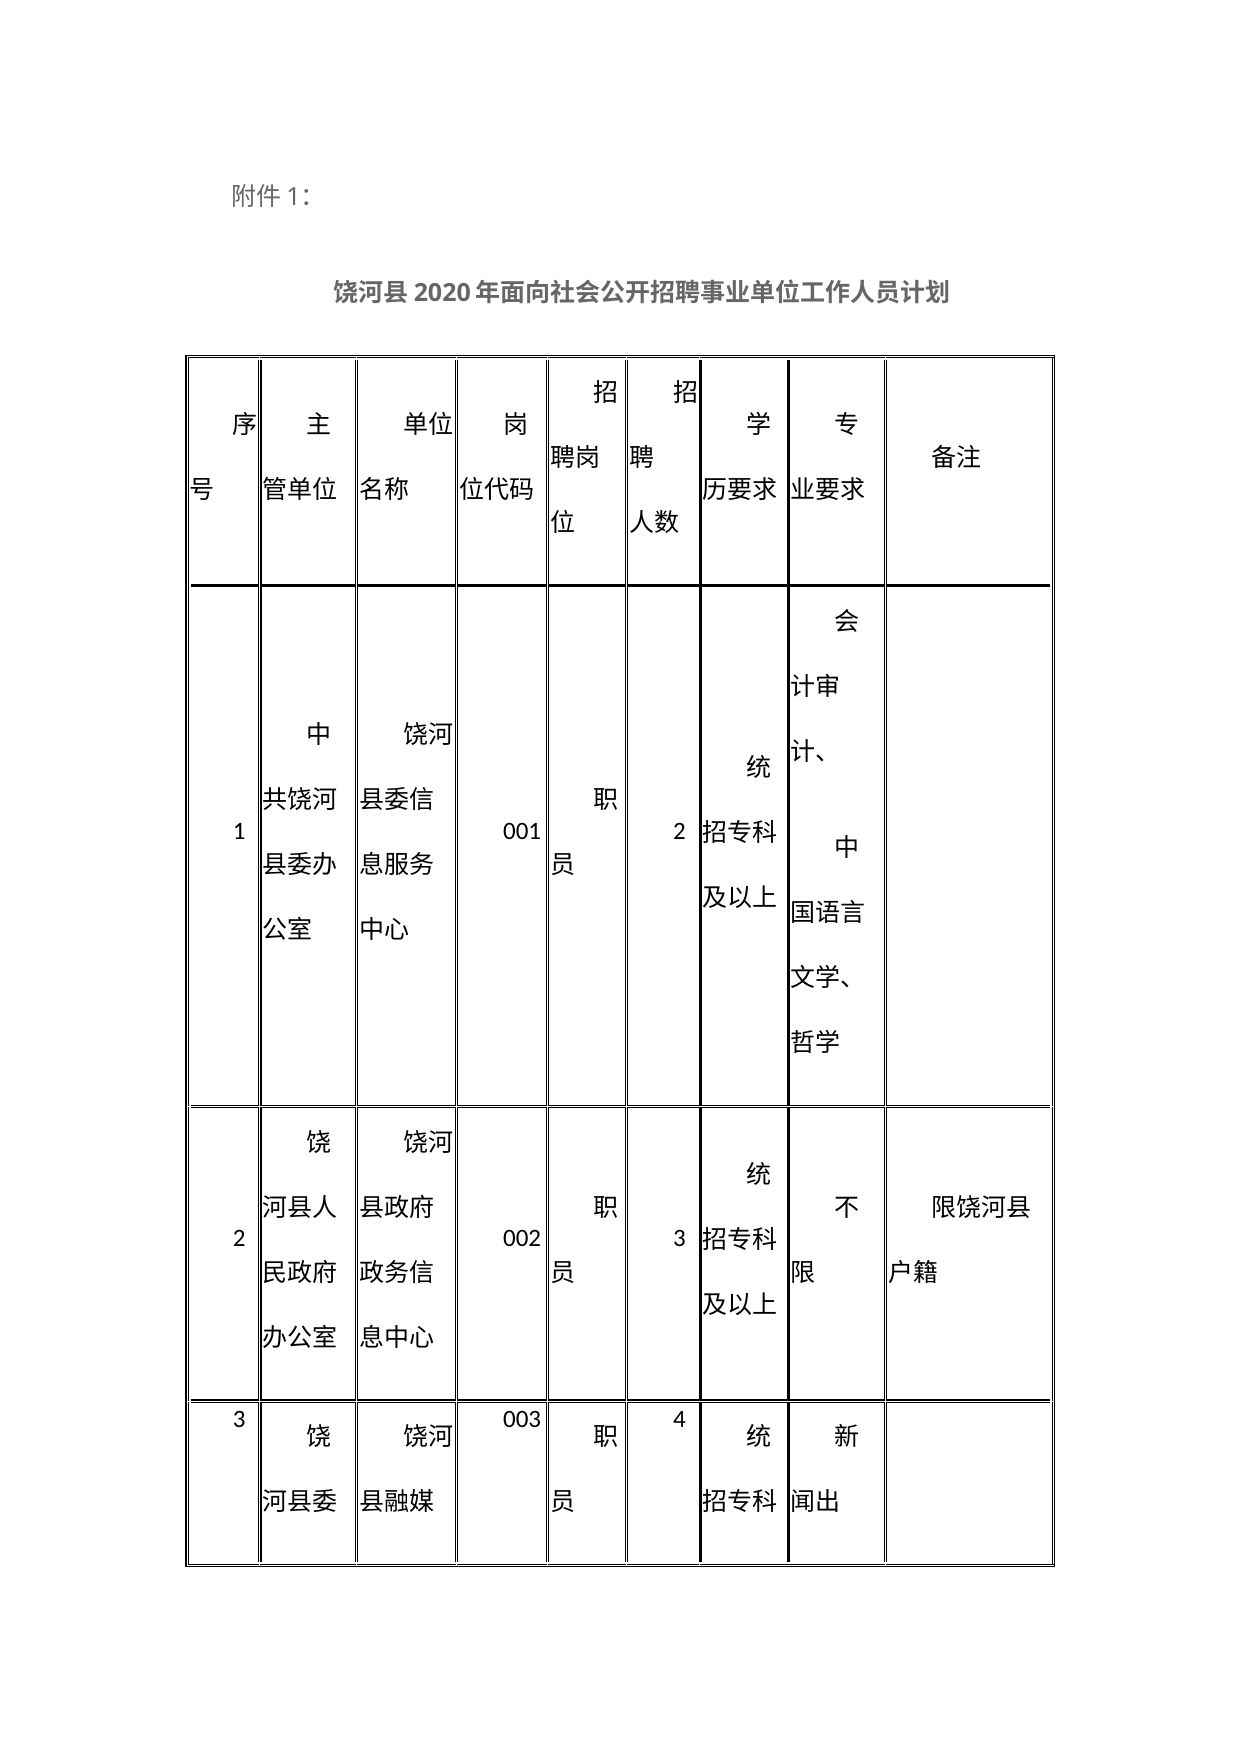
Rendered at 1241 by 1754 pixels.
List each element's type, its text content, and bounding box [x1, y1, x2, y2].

table_cell 统招专科及以上 [702, 1108, 787, 1399]
table_header 单位名称 [357, 358, 457, 584]
table_cell 中共饶河县委办公室 [262, 587, 355, 1105]
table_cell 2 [628, 587, 699, 1105]
text 饶河县2020年面向社会公开招聘事业单位工作人员计划 [187, 258, 1053, 323]
table_cell 2 [187, 1105, 260, 1399]
table_cell 会计审计、 中国语言文学、哲学 [790, 587, 884, 1105]
table_cell 职员 [548, 1403, 627, 1564]
table_cell 3 [189, 1399, 260, 1564]
table_header 序号 [189, 356, 260, 584]
table_cell 新闻出版、 中国语言文学 [788, 1403, 886, 1564]
table_cell 统招专科及以上 [702, 587, 787, 1105]
table_cell [887, 584, 1052, 1105]
table_cell 饶河县委信息服务中心 [358, 587, 455, 1105]
text 附件1： [187, 162, 1053, 227]
table_cell 职员 [549, 587, 625, 1105]
table_cell 不限 [790, 1108, 884, 1399]
table_header 备注 [886, 358, 1052, 584]
table_header 岗位代码 [457, 358, 548, 584]
table_header 专业要求 [788, 358, 886, 584]
table_cell 饶河县融媒体中心 [357, 1403, 457, 1564]
table_header 主管单位 [260, 358, 357, 584]
table_cell 职员 [549, 1108, 625, 1399]
table_cell 1 [189, 584, 258, 1105]
table_cell 限饶河县户籍 [886, 1105, 1053, 1399]
table_cell 3 [628, 1108, 699, 1399]
table_cell 饶河县人民政府办公室 [262, 1108, 355, 1399]
table_cell 饶河县政府政务信息中心 [358, 1108, 455, 1399]
table_header 招聘 人数 [627, 356, 700, 584]
table_cell [886, 1399, 1052, 1564]
table_cell 4 [627, 1403, 700, 1564]
table_header 招聘岗位 [548, 358, 627, 584]
table_cell 002 [458, 1108, 546, 1399]
table_cell 统招专科及以上 [700, 1403, 788, 1564]
table_cell 001 [458, 587, 546, 1105]
table_cell 003 [457, 1403, 548, 1564]
table_header 学历要求 [700, 358, 788, 584]
table_cell 饶河县委宣传部 [260, 1403, 357, 1564]
